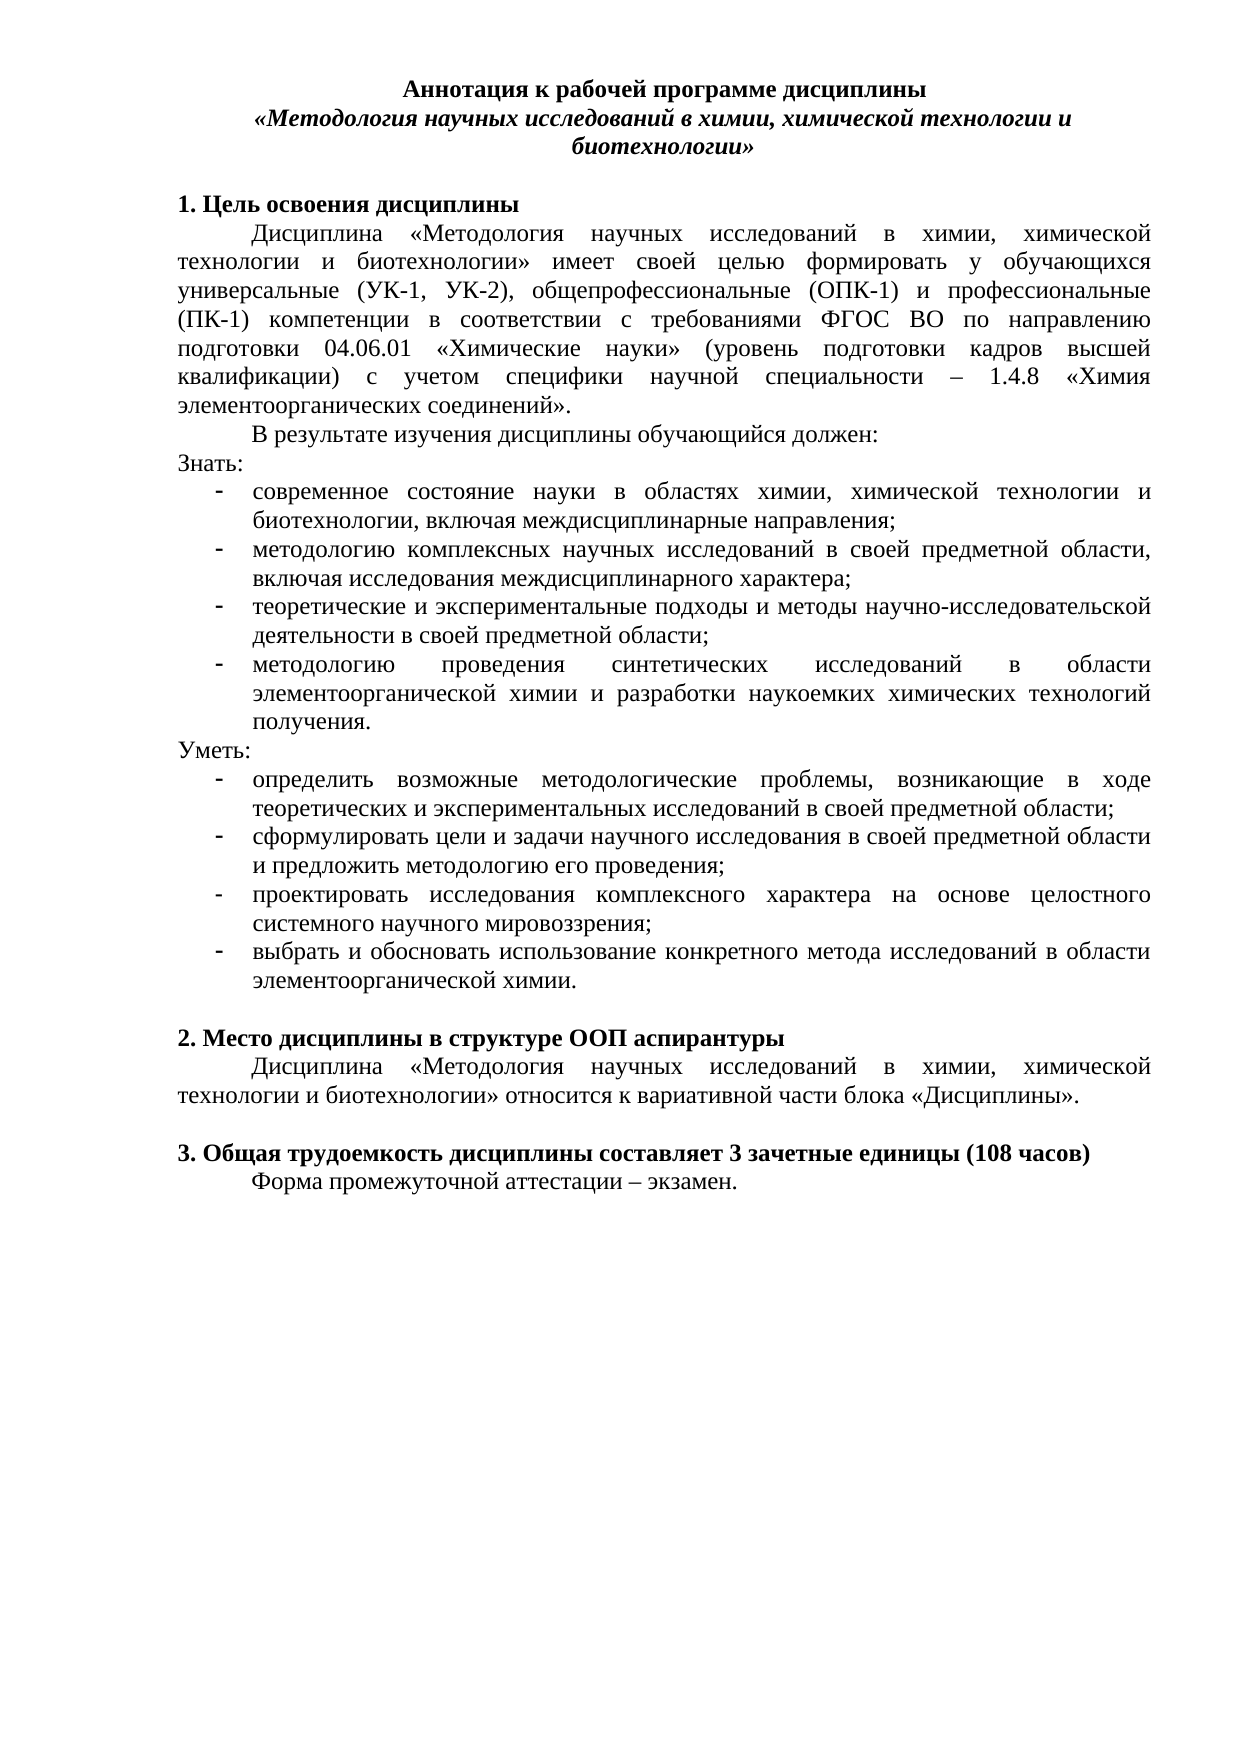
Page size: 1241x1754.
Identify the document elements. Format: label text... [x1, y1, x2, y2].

text 1. Цель освоения дисциплины [177, 189, 1152, 218]
list теоретические и экспериментальные подходы и методы научно-исследовательской деятельности в своей предметной области; [215, 591, 1152, 649]
text Знать: [177, 448, 1152, 476]
text «Методология научных исследований в химии, химической технологии и биотехнологии» [177, 103, 1152, 160]
text Уметь: [177, 735, 1152, 764]
list определить возможные методологические проблемы, возникающие в ходе теоретических и экспериментальных исследований в своей предметной области; [215, 764, 1152, 821]
text Аннотация к рабочей программе дисциплины [177, 74, 1152, 103]
list современное состояние науки в областях химии, химической технологии и биотехнологии, включая междисциплинарные направления; [215, 476, 1152, 534]
list сформулировать цели и задачи научного исследования в своей предметной области и предложить методологию его проведения; [215, 821, 1152, 879]
text Дисциплина «Методология научных исследований в химии, химической технологии и биотехнологии» относится к вариативной части блока «Дисциплины». [177, 1051, 1152, 1109]
list методологию проведения синтетических исследований в области элементоорганической химии и разработки наукоемких химических технологий получения. [215, 649, 1152, 735]
text 3. Общая трудоемкость дисциплины составляет 3 зачетные единицы (108 часов) [177, 1138, 1152, 1166]
text 2. Место дисциплины в структуре ООП аспирантуры [177, 1023, 1152, 1051]
list методологию комплексных научных исследований в своей предметной области, включая исследования междисциплинарного характера; [215, 534, 1152, 591]
list проектировать исследования комплексного характера на основе целостного системного научного мировоззрения; [215, 879, 1152, 936]
text Дисциплина «Методология научных исследований в химии, химической технологии и биотехнологии» имеет своей целью формировать у обучающихся универсальные (УК-1, УК-2), общепрофессиональные (ОПК-1) и профессиональные (ПК-1) компетенции в соответствии с требованиями ФГОС ВО по направлению подготовки 04.06.01 «Химические науки» (уровень подготовки кадров высшей квалификации) с учетом специфики научной специальности – 1.4.8 «Химия элементоорганических соединений». [177, 218, 1152, 419]
list выбрать и обосновать использование конкретного метода исследований в области элементоорганической химии. [215, 936, 1152, 994]
text В результате изучения дисциплины обучающийся должен: [177, 419, 1152, 448]
text Форма промежуточной аттестации – экзамен. [177, 1166, 1152, 1195]
